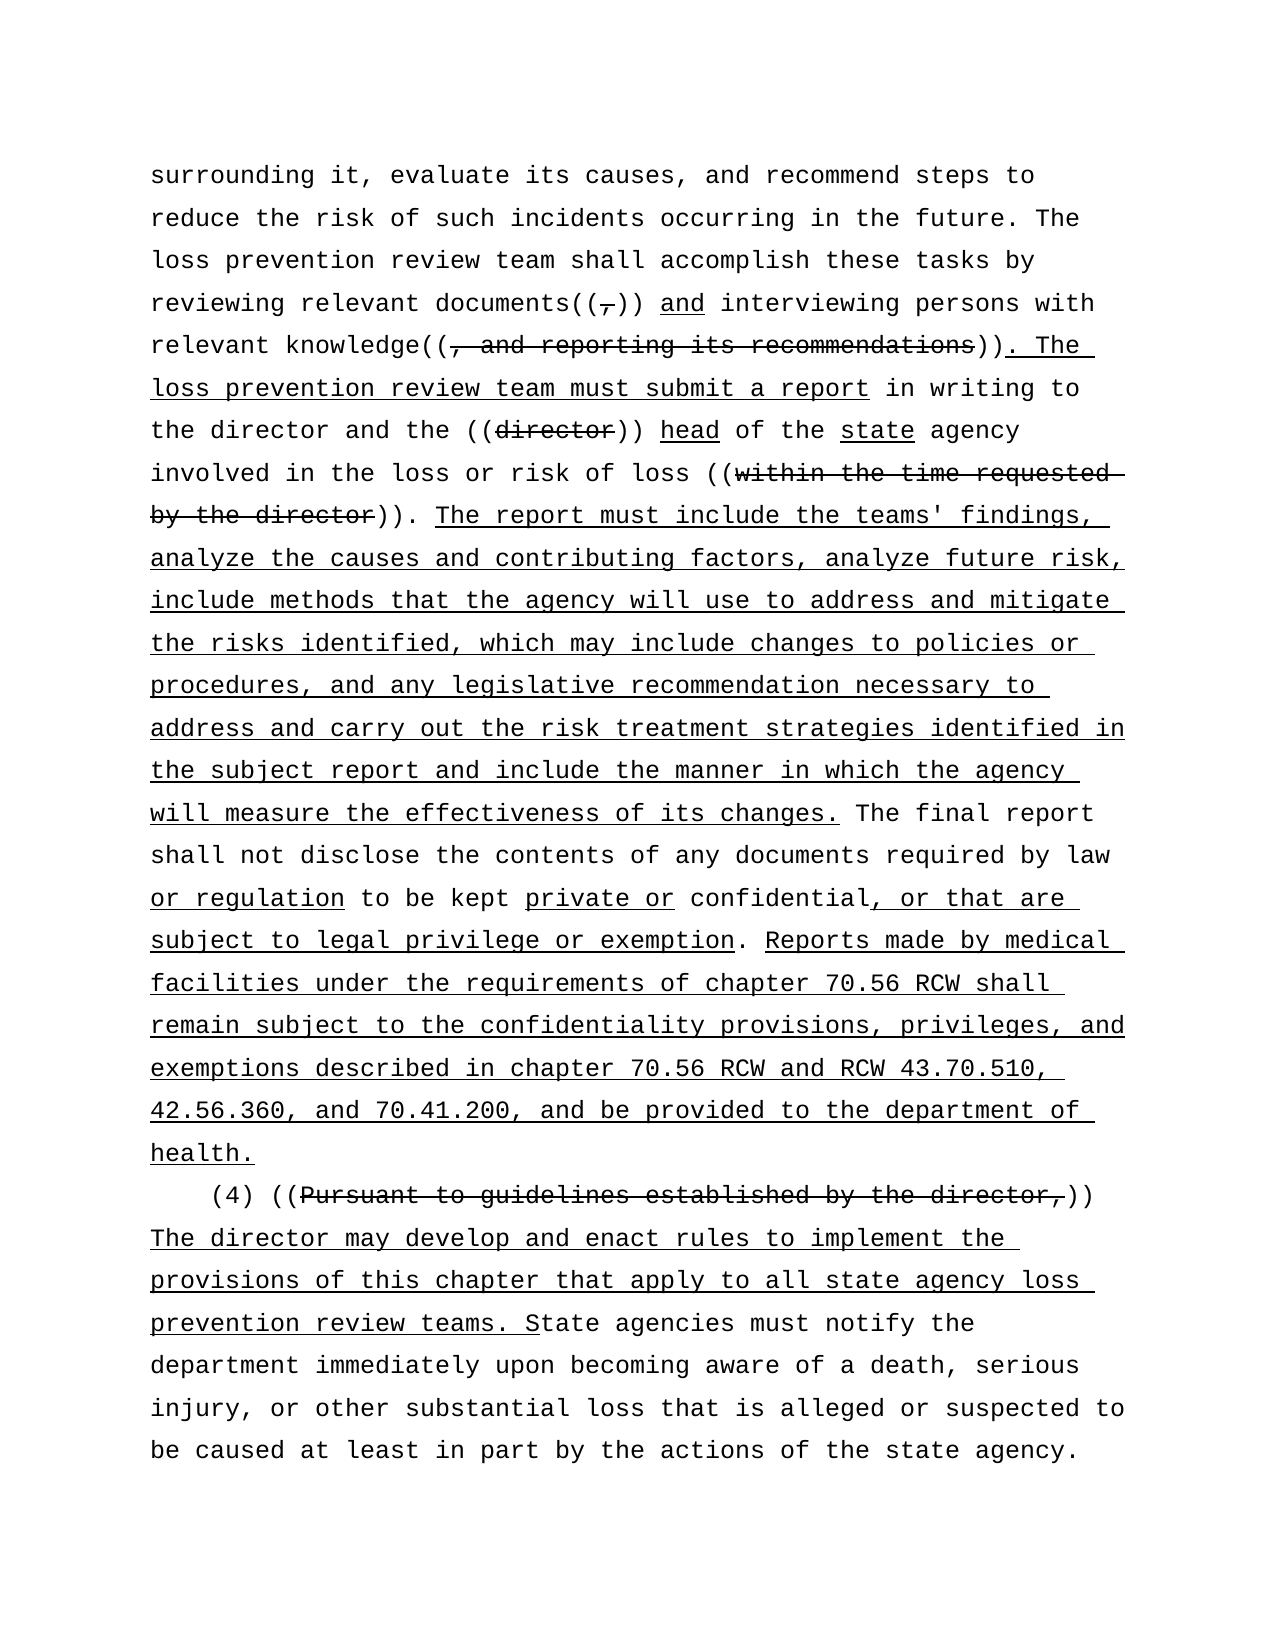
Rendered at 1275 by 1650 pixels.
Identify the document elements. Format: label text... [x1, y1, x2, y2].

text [150, 150, 1125, 569]
text (4) ((Pursuant to guidelines established by the director,)) The director may develop and enact rules to implement the provisions of this chapter that apply to all state agency loss prevention review teams. State agencies must notify the department immediately upon becoming aware of a death, serious injury, or other substantial loss that is alleged or suspected to be caused at least in part by the actions of the state agency. [150, 1170, 1125, 1467]
